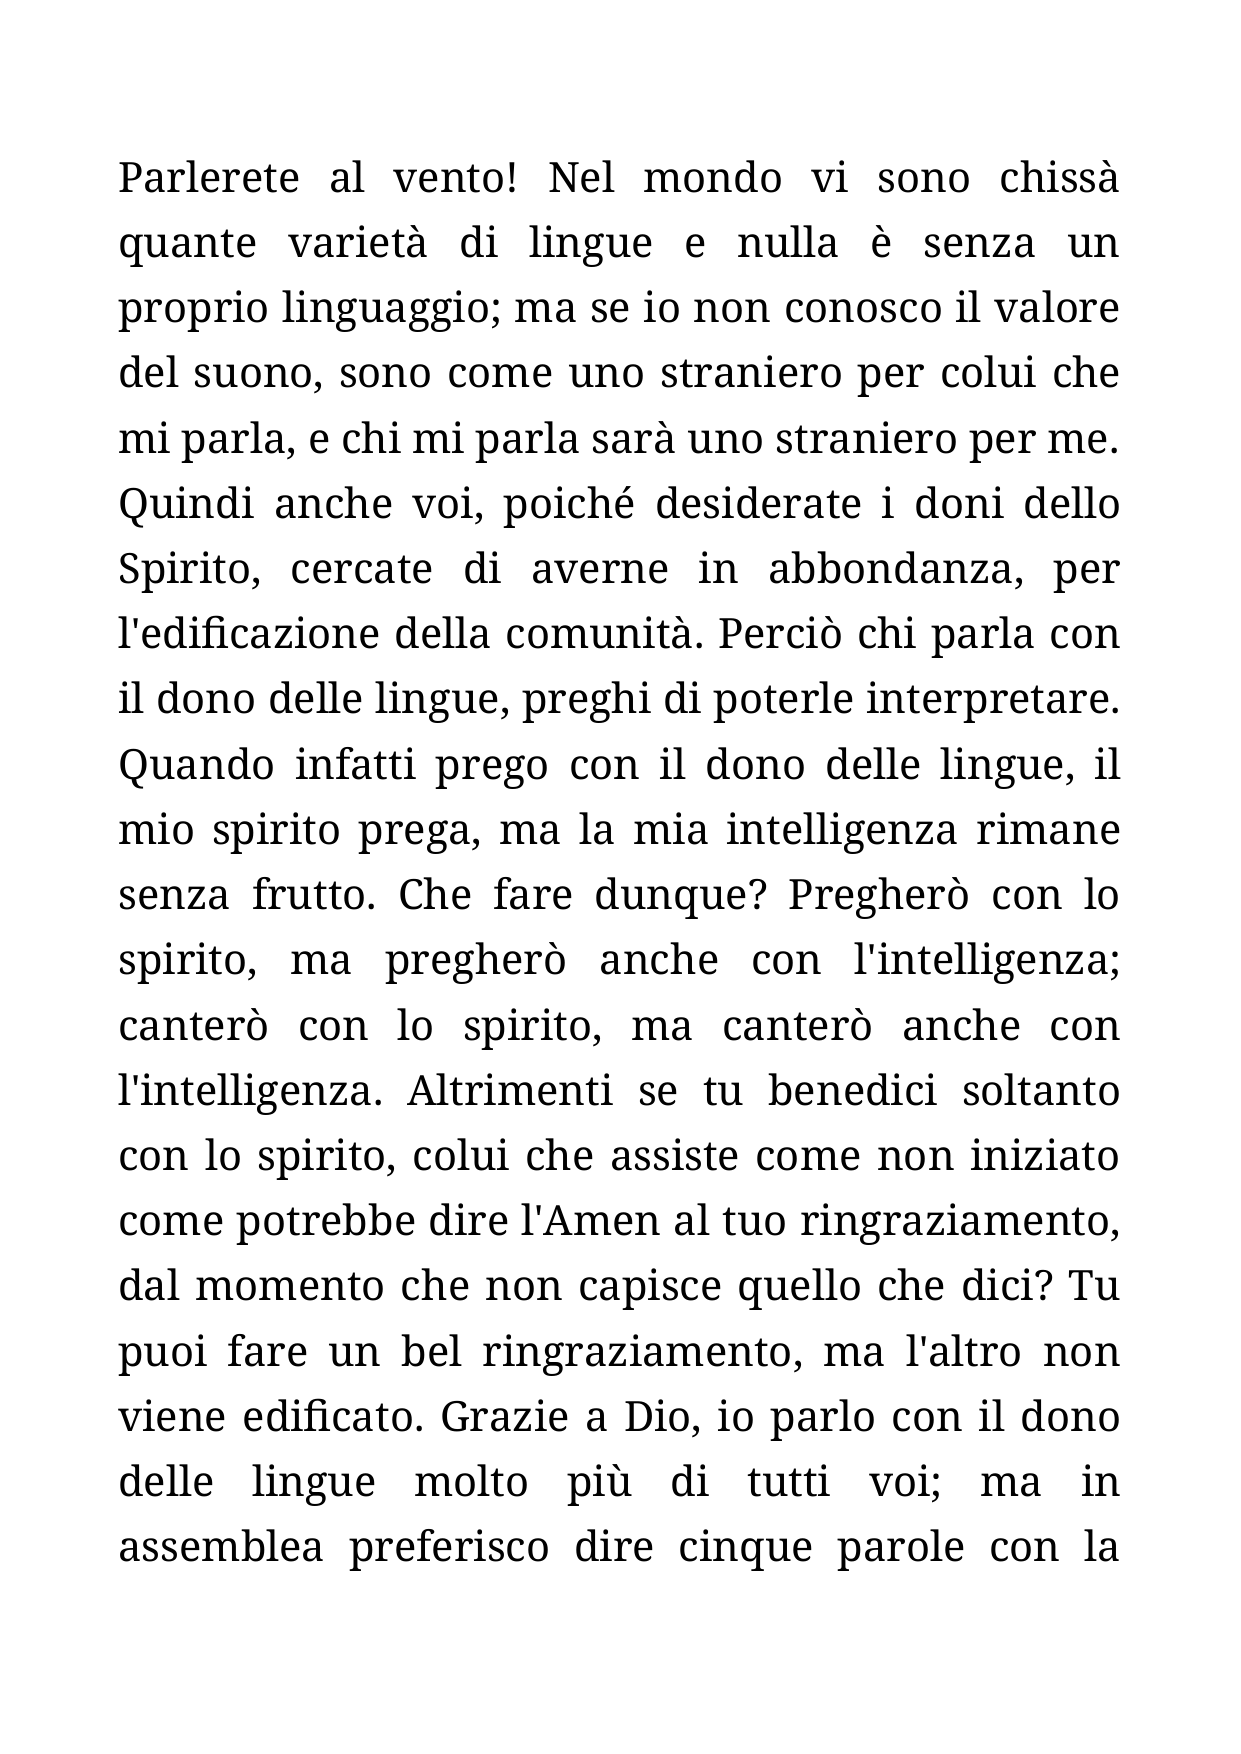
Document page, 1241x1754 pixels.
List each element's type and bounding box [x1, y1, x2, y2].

text [118, 474, 1122, 1574]
text [118, 148, 1122, 465]
